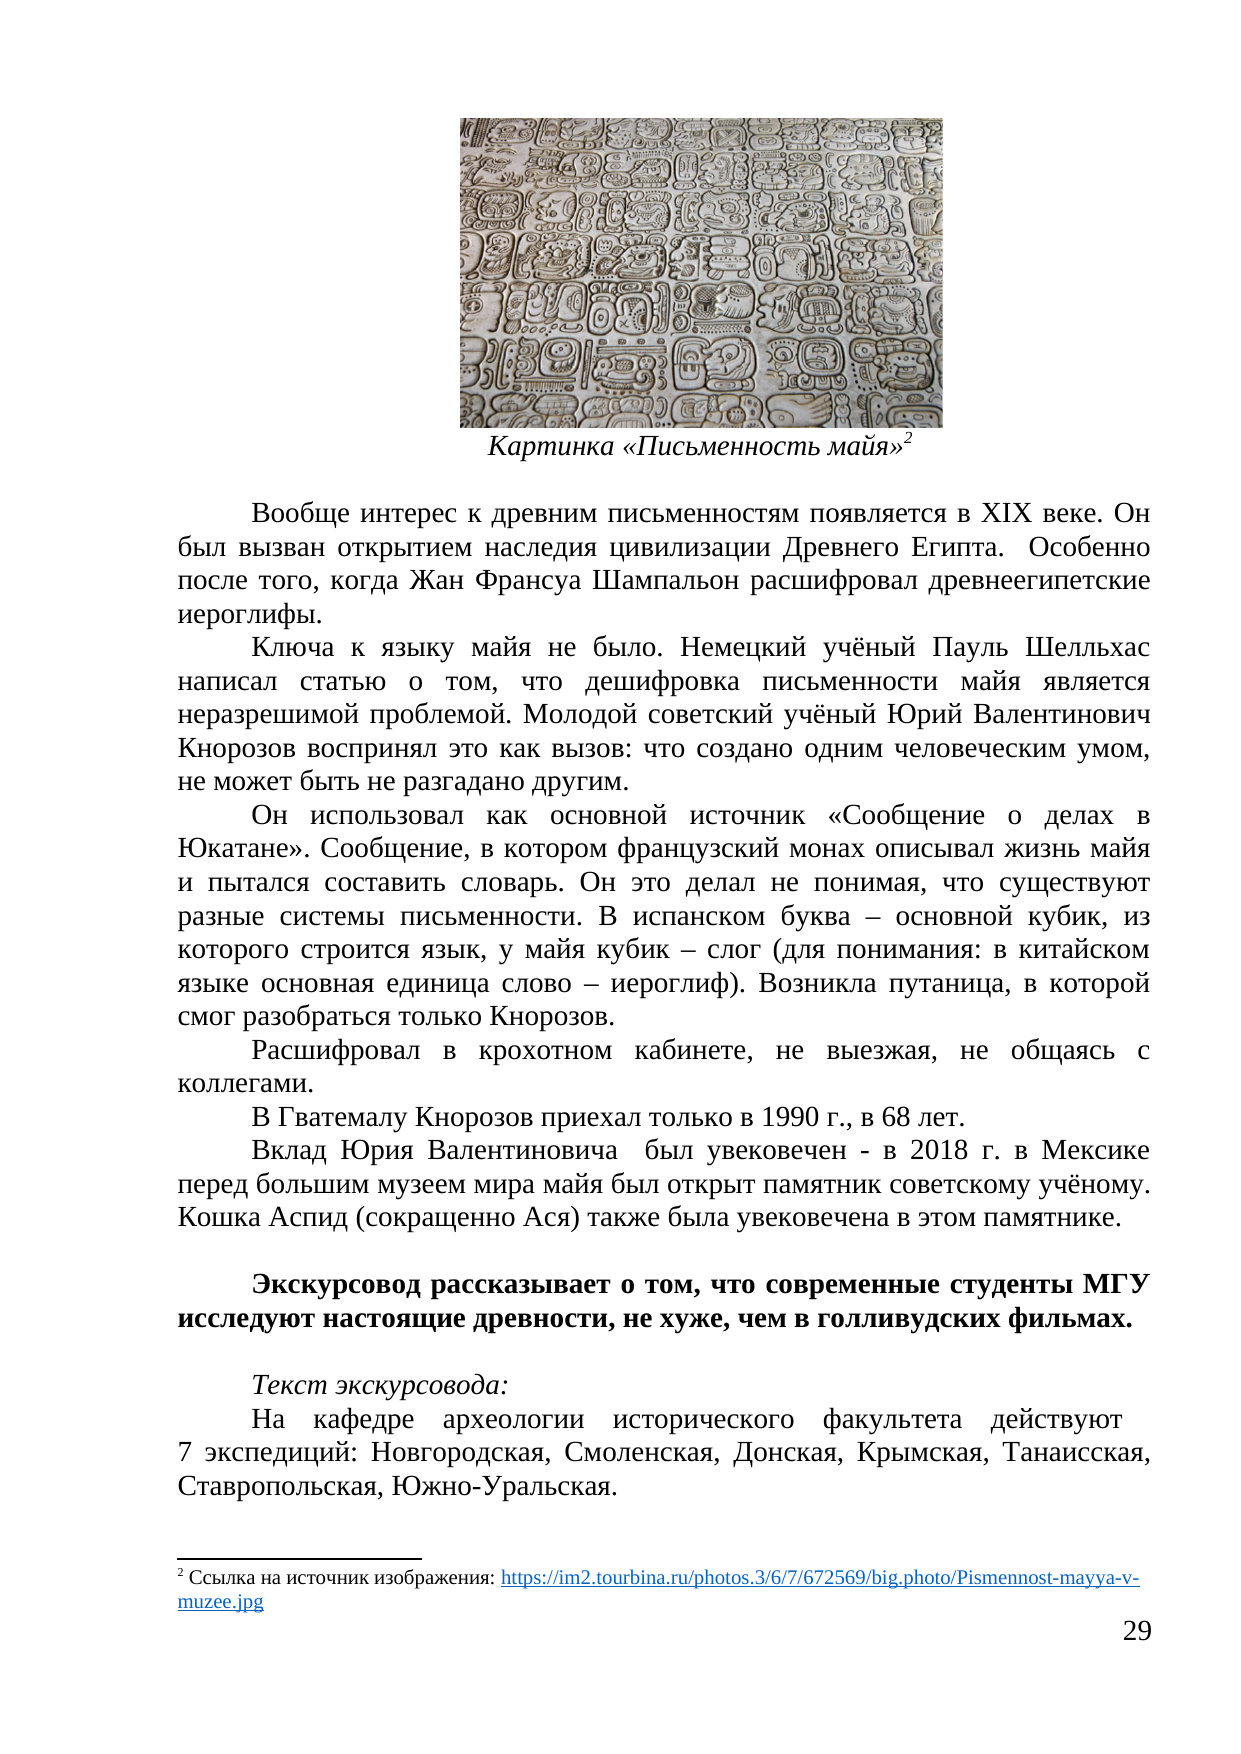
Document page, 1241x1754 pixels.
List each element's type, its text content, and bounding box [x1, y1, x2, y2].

text Картинка «Письменность майя» [177, 428, 1152, 462]
text Расшифровал в крохотном кабинете, не выезжая, не общаясь с коллегами. [177, 1032, 1152, 1099]
text Вообще интерес к древним письменностям появляется в XIX веке. Он был вызван открытием наследия цивилизации Древнего Египта. Особенно после того, когда Жан Франсуа Шампальон расшифровал древнеегипетские иероглифы. [177, 495, 1152, 629]
text Ключа к языку майя не было. Немецкий учёный Пауль Шелльхас написал статью о том, что дешифровка письменности майя является неразрешимой проблемой. Молодой советский учёный Юрий Валентинович Кнорозов воспринял это как вызов: что создано одним человеческим умом, не может быть не разгадано другим. [177, 629, 1152, 797]
text Экскурсовод рассказывает о том, что современные студенты МГУ исследуют настоящие древности, не хуже, чем в голливудских фильмах. [177, 1267, 1152, 1334]
picture [460, 118, 943, 428]
text Текст экскурсовода: [177, 1367, 1152, 1401]
text Вклад Юрия Валентиновича был увековечен - в 2018 г. в Мексике перед большим музеем мира майя был открыт памятник советскому учёному. Кошка Аспид (сокращенно Ася) также была увековечена в этом памятнике. [177, 1132, 1152, 1233]
text На кафедре археологии исторического факультета действуют 7 экспедиций: Новгородская, Смоленская, Донская, Крымская, Танаисская, Ставропольская, Южно-Уральская. [177, 1401, 1152, 1501]
text Он использовал как основной источник «Сообщение о делах в Юкатане». Сообщение, в котором французский монах описывал жизнь майя и пытался составить словарь. Он это делал не понимая, что существуют разные системы письменности. В испанском буква – основной кубик, из которого строится язык, у майя кубик – слог (для понимания: в китайском языке основная единица слово – иероглиф). Возникла путаница, в которой смог разобраться только Кнорозов. [177, 797, 1152, 1032]
text В Гватемалу Кнорозов приехал только в 1990 г., в 68 лет. [177, 1099, 1152, 1132]
